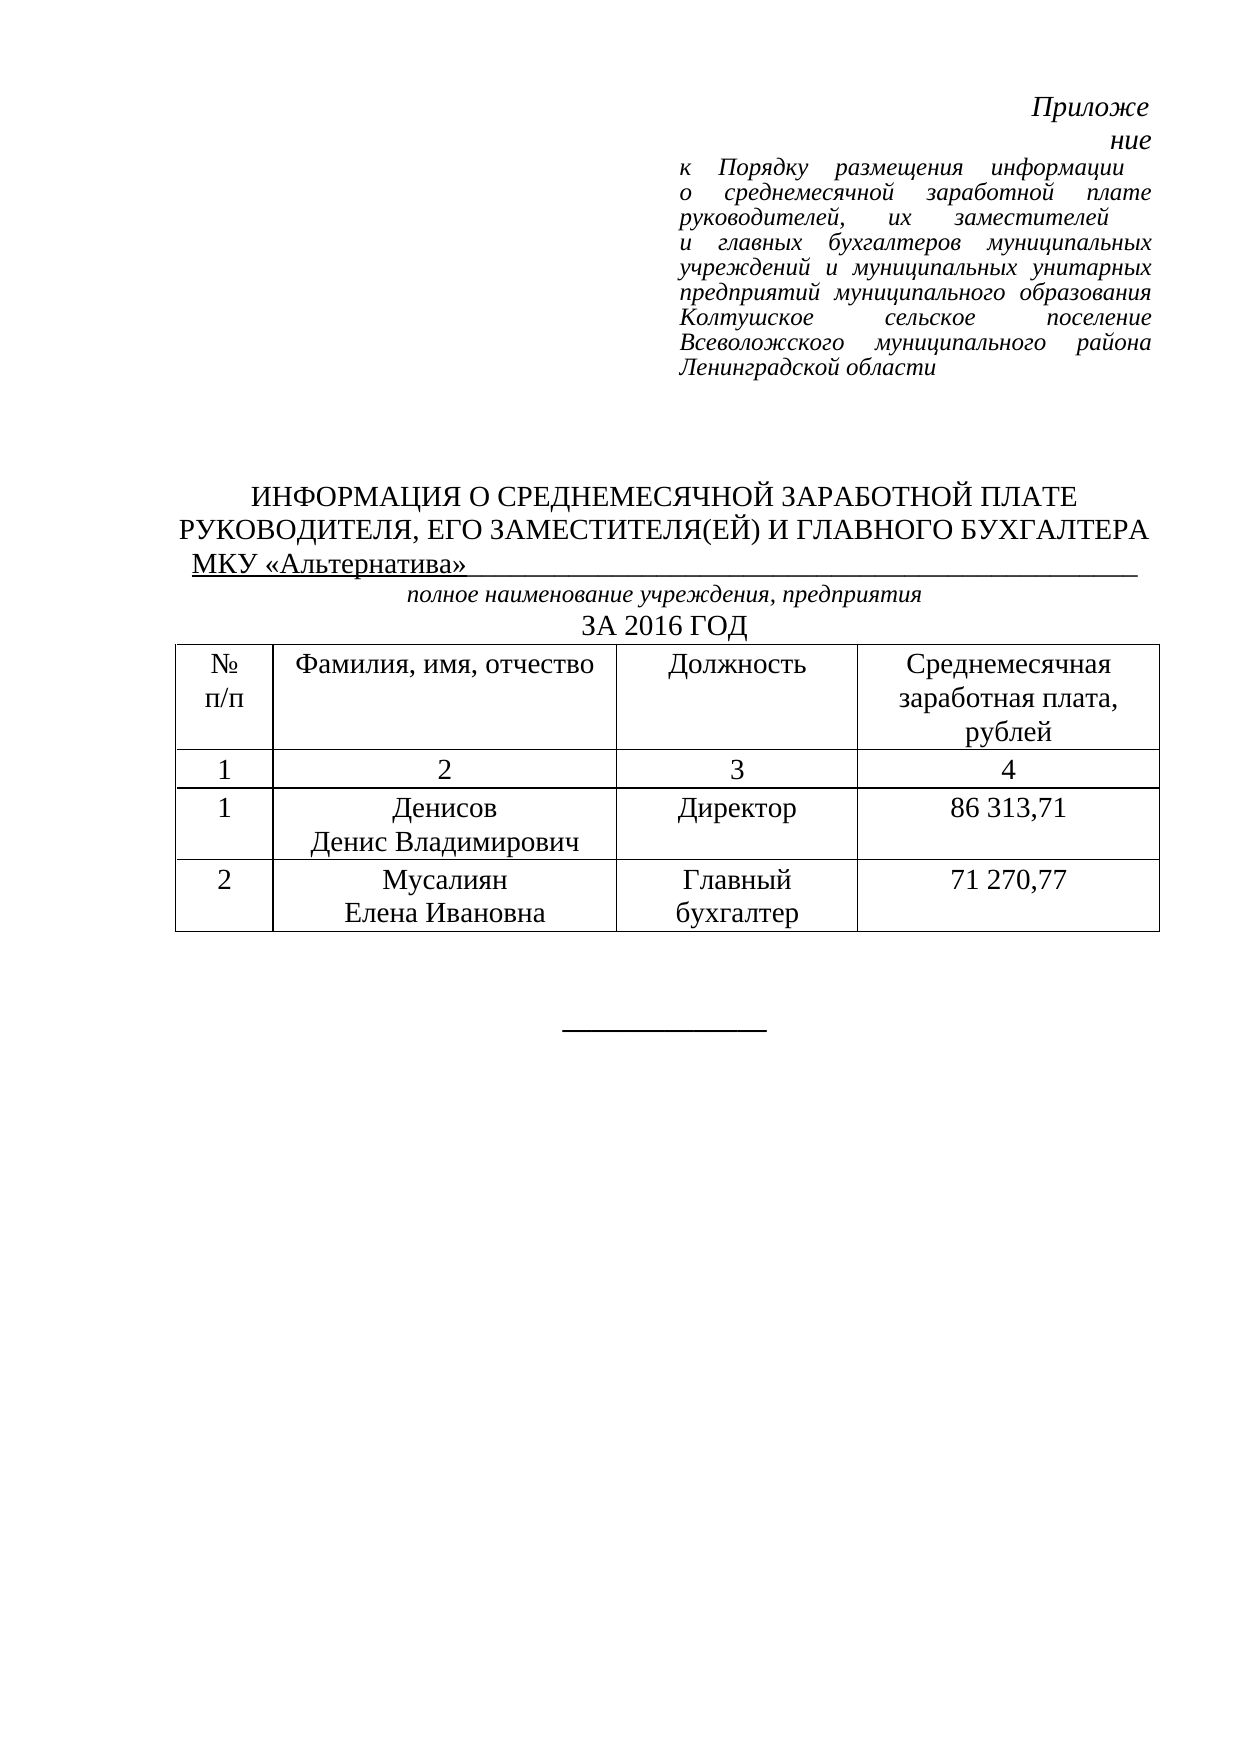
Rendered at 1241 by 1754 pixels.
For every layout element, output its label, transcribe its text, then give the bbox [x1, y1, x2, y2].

text ______________ [177, 1001, 1152, 1035]
table_cell 1 [176, 788, 272, 859]
table_cell 71 270,77 [858, 860, 1159, 931]
table_cell Денисов Денис Владимирович [274, 789, 616, 859]
text к Порядку размещения информации о среднемесячной заработной плате руководителей, их заместителей и главных бухгалтеров муниципальных учреждений и муниципальных унитарных предприятий муниципального образования Колтушское сельское поселение Всеволожского муниципального района Ленинградской области [679, 156, 1152, 381]
table_cell Должность [617, 645, 857, 749]
table_cell Фамилия, имя, отчество [274, 645, 616, 749]
text Приложение [987, 89, 1152, 156]
text МКУ «Альтернатива»______________________________________________ [177, 546, 1152, 579]
table_cell 2 [274, 750, 616, 787]
text ЗА 2016 ГОД [177, 608, 1152, 642]
table_cell № п/п [176, 645, 272, 749]
table_cell Директор [617, 789, 857, 859]
table_cell 3 [617, 750, 857, 787]
table_cell 86 313,71 [858, 789, 1159, 859]
table_cell Главный бухгалтер [617, 860, 857, 931]
table_cell Среднемесячная заработная плата, рублей [858, 645, 1159, 749]
text ИНФОРМАЦИЯ О СРЕДНЕМЕСЯЧНОЙ ЗАРАБОТНОЙ ПЛАТЕ РУКОВОДИТЕЛЯ, ЕГО ЗАМЕСТИТЕЛЯ(ЕЙ) И ГЛАВНОГО БУХГАЛТЕРА [177, 479, 1152, 546]
table_cell 1 [176, 750, 272, 787]
table_cell Мусалиян Елена Ивановна [274, 860, 616, 931]
text полное наименование учреждения, предприятия [177, 579, 1152, 608]
table_cell 4 [858, 750, 1159, 787]
table_cell 2 [176, 860, 272, 931]
